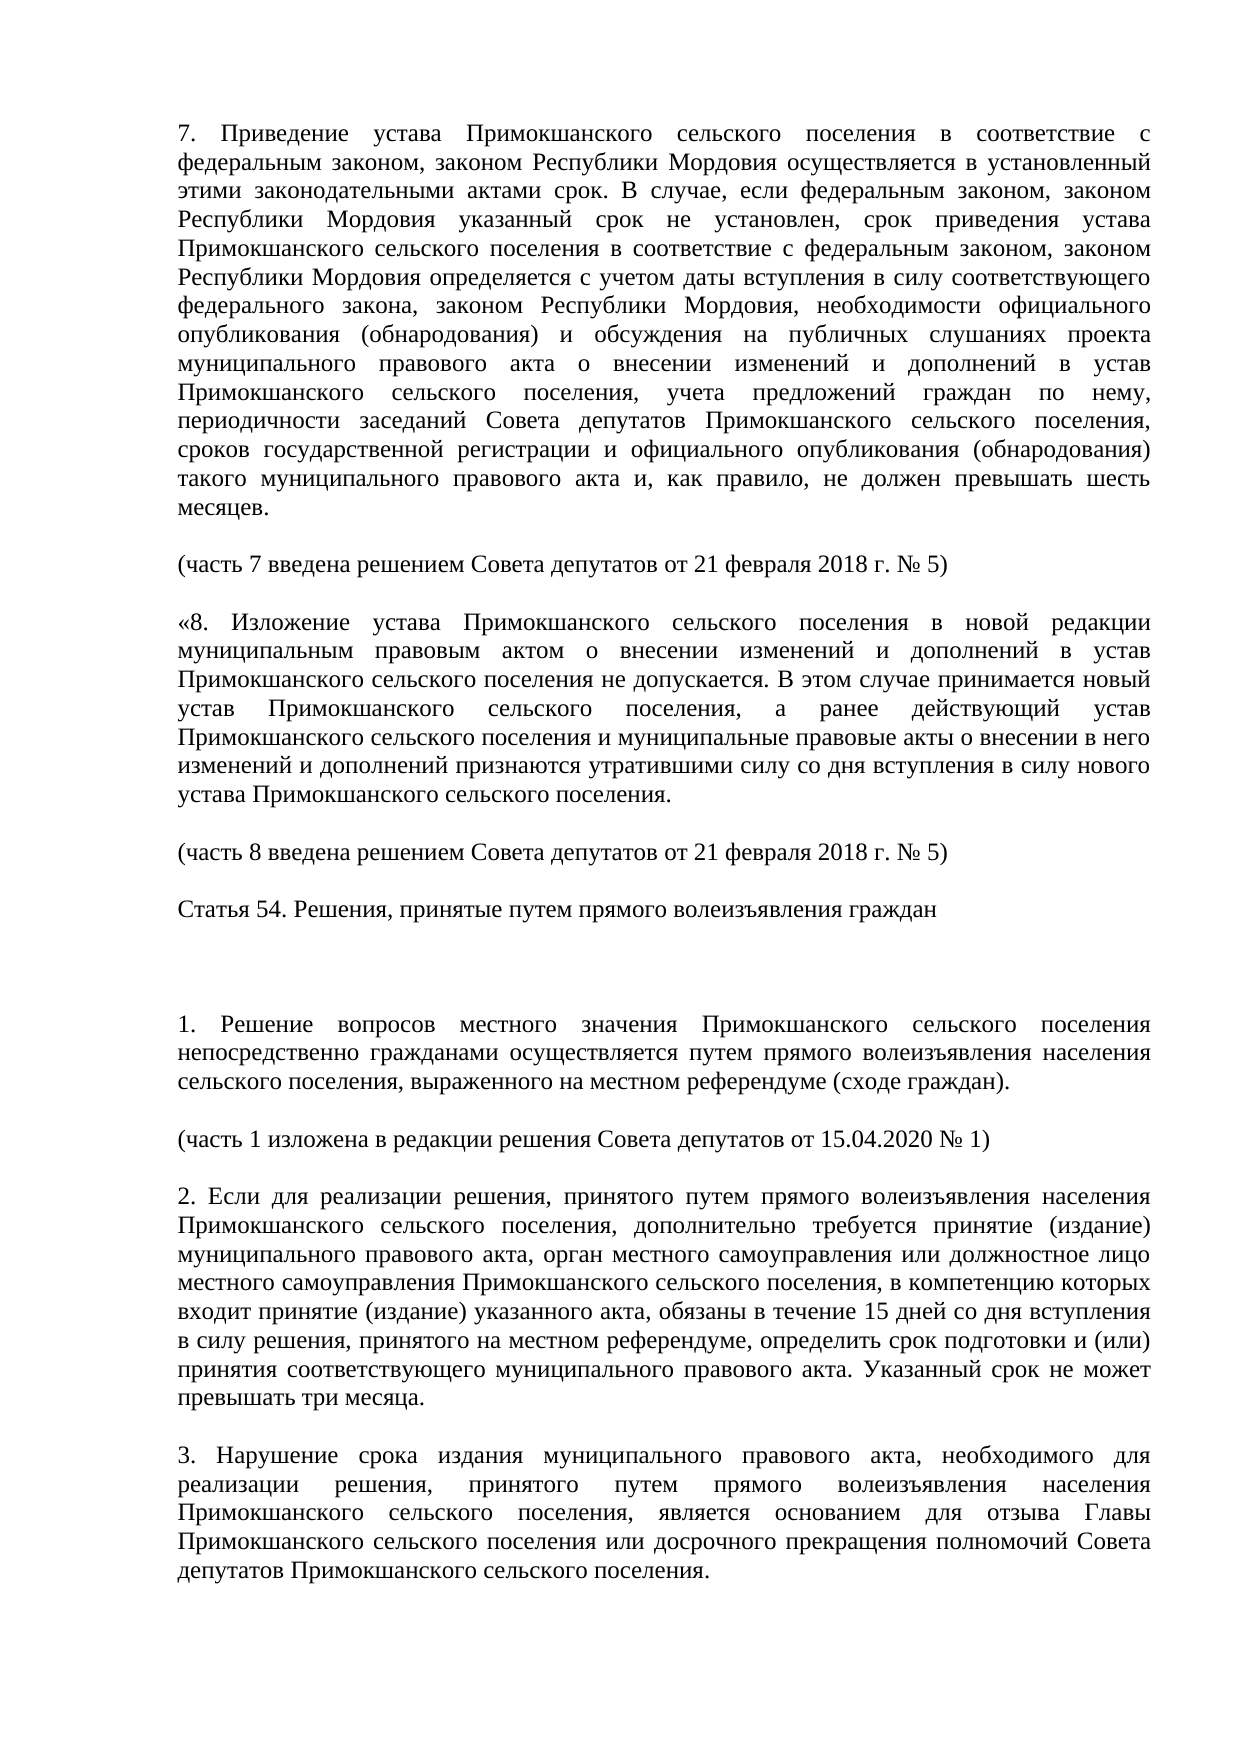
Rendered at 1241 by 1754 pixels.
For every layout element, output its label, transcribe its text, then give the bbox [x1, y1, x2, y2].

text Статья 54. Решения, принятые путем прямого волеизъявления граждан [177, 894, 1152, 923]
text (часть 8 введена решением Совета депутатов от 21 февраля 2018 г. № 5) [177, 837, 1152, 866]
text «8. Изложение устава Примокшанского сельского поселения в новой редакции муниципальным правовым актом о внесении изменений и дополнений в устав Примокшанского сельского поселения не допускается. В этом случае принимается новый устав Примокшанского сельского поселения, а ранее действующий устав Примокшанского сельского поселения и муниципальные правовые акты о внесении в него изменений и дополнений признаются утратившими силу со дня вступления в силу нового устава Примокшанского сельского поселения. [177, 607, 1152, 808]
text (часть 1 изложена в редакции решения Совета депутатов от 15.04.2020 № 1) [177, 1124, 1152, 1152]
text 1. Решение вопросов местного значения Примокшанского сельского поселения непосредственно гражданами осуществляется путем прямого волеизъявления населения сельского поселения, выраженного на местном референдуме (сходе граждан). [177, 1009, 1152, 1095]
text 3. Нарушение срока издания муниципального правового акта, необходимого для реализации решения, принятого путем прямого волеизъявления населения Примокшанского сельского поселения, является основанием для отзыва Главы Примокшанского сельского поселения или досрочного прекращения полномочий Совета депутатов Примокшанского сельского поселения. [177, 1440, 1152, 1584]
text (часть 7 введена решением Совета депутатов от 21 февраля 2018 г. № 5) [177, 549, 1152, 578]
text 2. Если для реализации решения, принятого путем прямого волеизъявления населения Примокшанского сельского поселения, дополнительно требуется принятие (издание) муниципального правового акта, орган местного самоуправления или должностное лицо местного самоуправления Примокшанского сельского поселения, в компетенцию которых входит принятие (издание) указанного акта, обязаны в течение 15 дней со дня вступления в силу решения, принятого на местном референдуме, определить срок подготовки и (или) принятия соответствующего муниципального правового акта. Указанный срок не может превышать три месяца. [177, 1181, 1152, 1411]
text 7. Приведение устава Примокшанского сельского поселения в соответствие с федеральным законом, законом Республики Мордовия осуществляется в установленный этими законодательными актами срок. В случае, если федеральным законом, законом Республики Мордовия указанный срок не установлен, срок приведения устава Примокшанского сельского поселения в соответствие с федеральным законом, законом Республики Мордовия определяется с учетом даты вступления в силу соответствующего федерального закона, законом Республики Мордовия, необходимости официального опубликования (обнародования) и обсуждения на публичных слушаниях проекта муниципального правового акта о внесении изменений и дополнений в устав Примокшанского сельского поселения, учета предложений граждан по нему, периодичности заседаний Совета депутатов Примокшанского сельского поселения, сроков государственной регистрации и официального опубликования (обнародования) такого муниципального правового акта и, как правило, не должен превышать шесть месяцев. [177, 118, 1152, 521]
